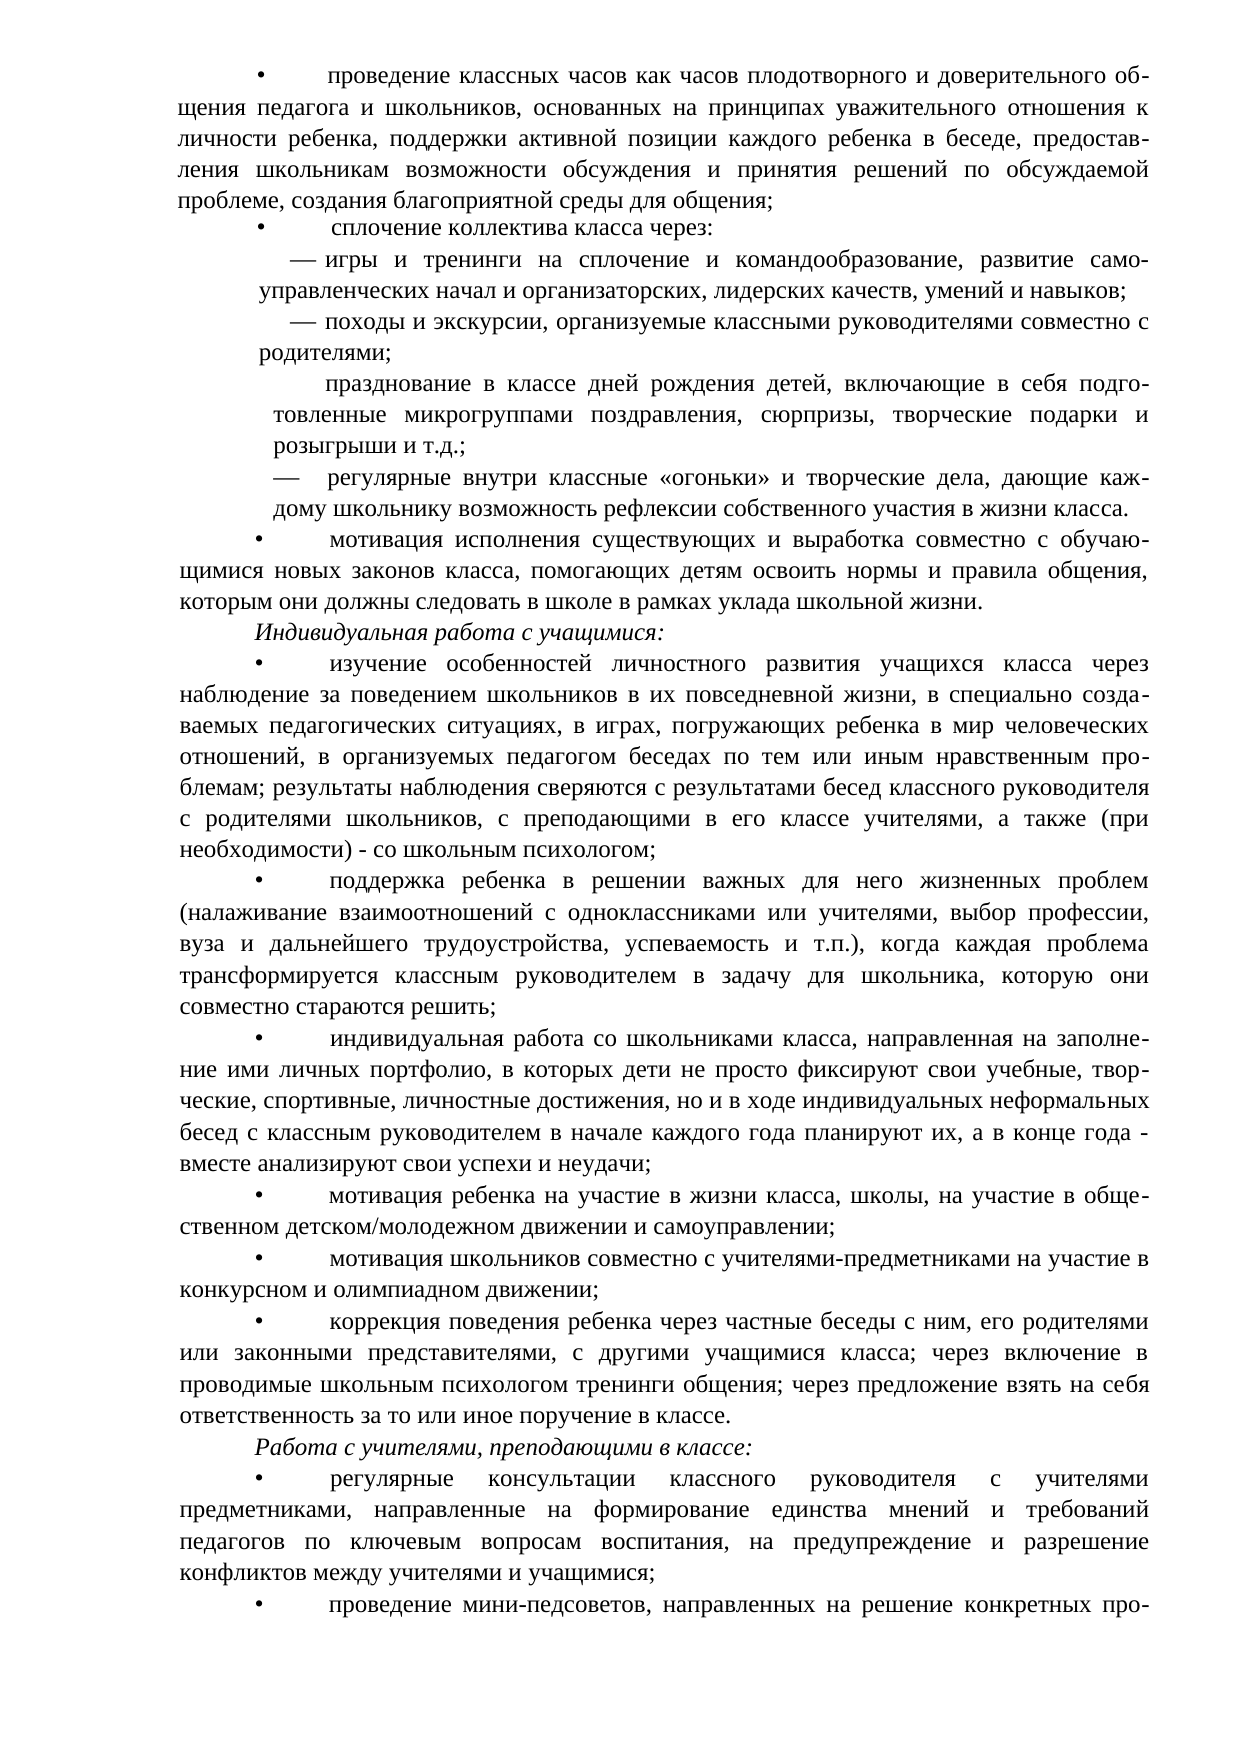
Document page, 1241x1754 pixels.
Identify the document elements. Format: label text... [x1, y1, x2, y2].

list поддержка ребенка в решении важных для него жизненных проблем (налаживание взаимоотношений с одноклассниками или учителями, выбор профессии, вуза и дальнейшего трудоустройства, успеваемость и т.п.), когда каждая проблема трансформируется классным руководителем в задачу для школьника, которую они совместно стараются решить; [179, 864, 1149, 1021]
text празднование в классе дней рождения детей, включающие в себя подготовленные микрогруппами поздравления, сюрпризы, творческие подарки и розыгрыши и т.д.; [273, 367, 1149, 460]
list игры и тренинги на сплочение и командообразование, развитие само- управленческих начал и организаторских, лидерских качеств, умений и навыков; [258, 242, 1149, 305]
list походы и экскурсии, организуемые классными руководителями совместно с родителями; [258, 305, 1149, 367]
list регулярные внутри классные «огоньки» и творческие дела, дающие каждому школьнику возможность рефлексии собственного участия в жизни класса. [273, 460, 1149, 522]
list мотивация школьников совместно с учителями-предметниками на участие в конкурсном и олимпиадном движении; [179, 1241, 1149, 1304]
text Работа с учителями, преподающими в классе: [179, 1430, 1152, 1461]
list изучение особенностей личностного развития учащихся класса через наблюдение за поведением школьников в их повседневной жизни, в специально создаваемых педагогических ситуациях, в играх, погружающих ребенка в мир человеческих отношений, в организуемых педагогом беседах по тем или иным нравственным проблемам; результаты наблюдения сверяются с результатами бесед классного руководителя с родителями школьников, с преподающими в его классе учителями, а также (при необходимости) - со школьным психологом; [179, 646, 1149, 864]
list коррекция поведения ребенка через частные беседы с ним, его родителями или законными представителями, с другими учащимися класса; через включение в проводимые школьным психологом тренинги общения; через предложение взять на себя ответственность за то или иное поручение в классе. [179, 1304, 1149, 1430]
list регулярные консультации классного руководителя с учителями предметниками, направленные на формирование единства мнений и требований педагогов по ключевым вопросам воспитания, на предупреждение и разрешение конфликтов между учителями и учащимися; [179, 1461, 1149, 1587]
text Индивидуальная работа с учащимися: [179, 615, 1152, 646]
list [179, 1587, 1149, 1619]
list мотивация исполнения существующих и выработка совместно с обучающимися новых законов класса, помогающих детям освоить нормы и правила общения, которым они должны следовать в школе в рамках уклада школьной жизни. [179, 522, 1149, 615]
list мотивация ребенка на участие в жизни класса, школы, на участие в общественном детском/молодежном движении и самоуправлении; [179, 1178, 1149, 1241]
list проведение классных часов как часов плодотворного и доверительного общения педагога и школьников, основанных на принципах уважительного отношения к личности ребенка, поддержки активной позиции каждого ребенка в беседе, предоставления школьникам возможности обсуждения и принятия решений по обсуждаемой проблеме, создания благоприятной среды для общения; [177, 59, 1149, 214]
list индивидуальная работа со школьниками класса, направленная на заполнение ими личных портфолио, в которых дети не просто фиксируют свои учебные, творческие, спортивные, личностные достижения, но и в ходе индивидуальных неформальных бесед с классным руководителем в начале каждого года планируют их, а в конце года - вместе анализируют свои успехи и неудачи; [179, 1021, 1149, 1178]
list сплочение коллектива класса через: [177, 214, 1152, 240]
